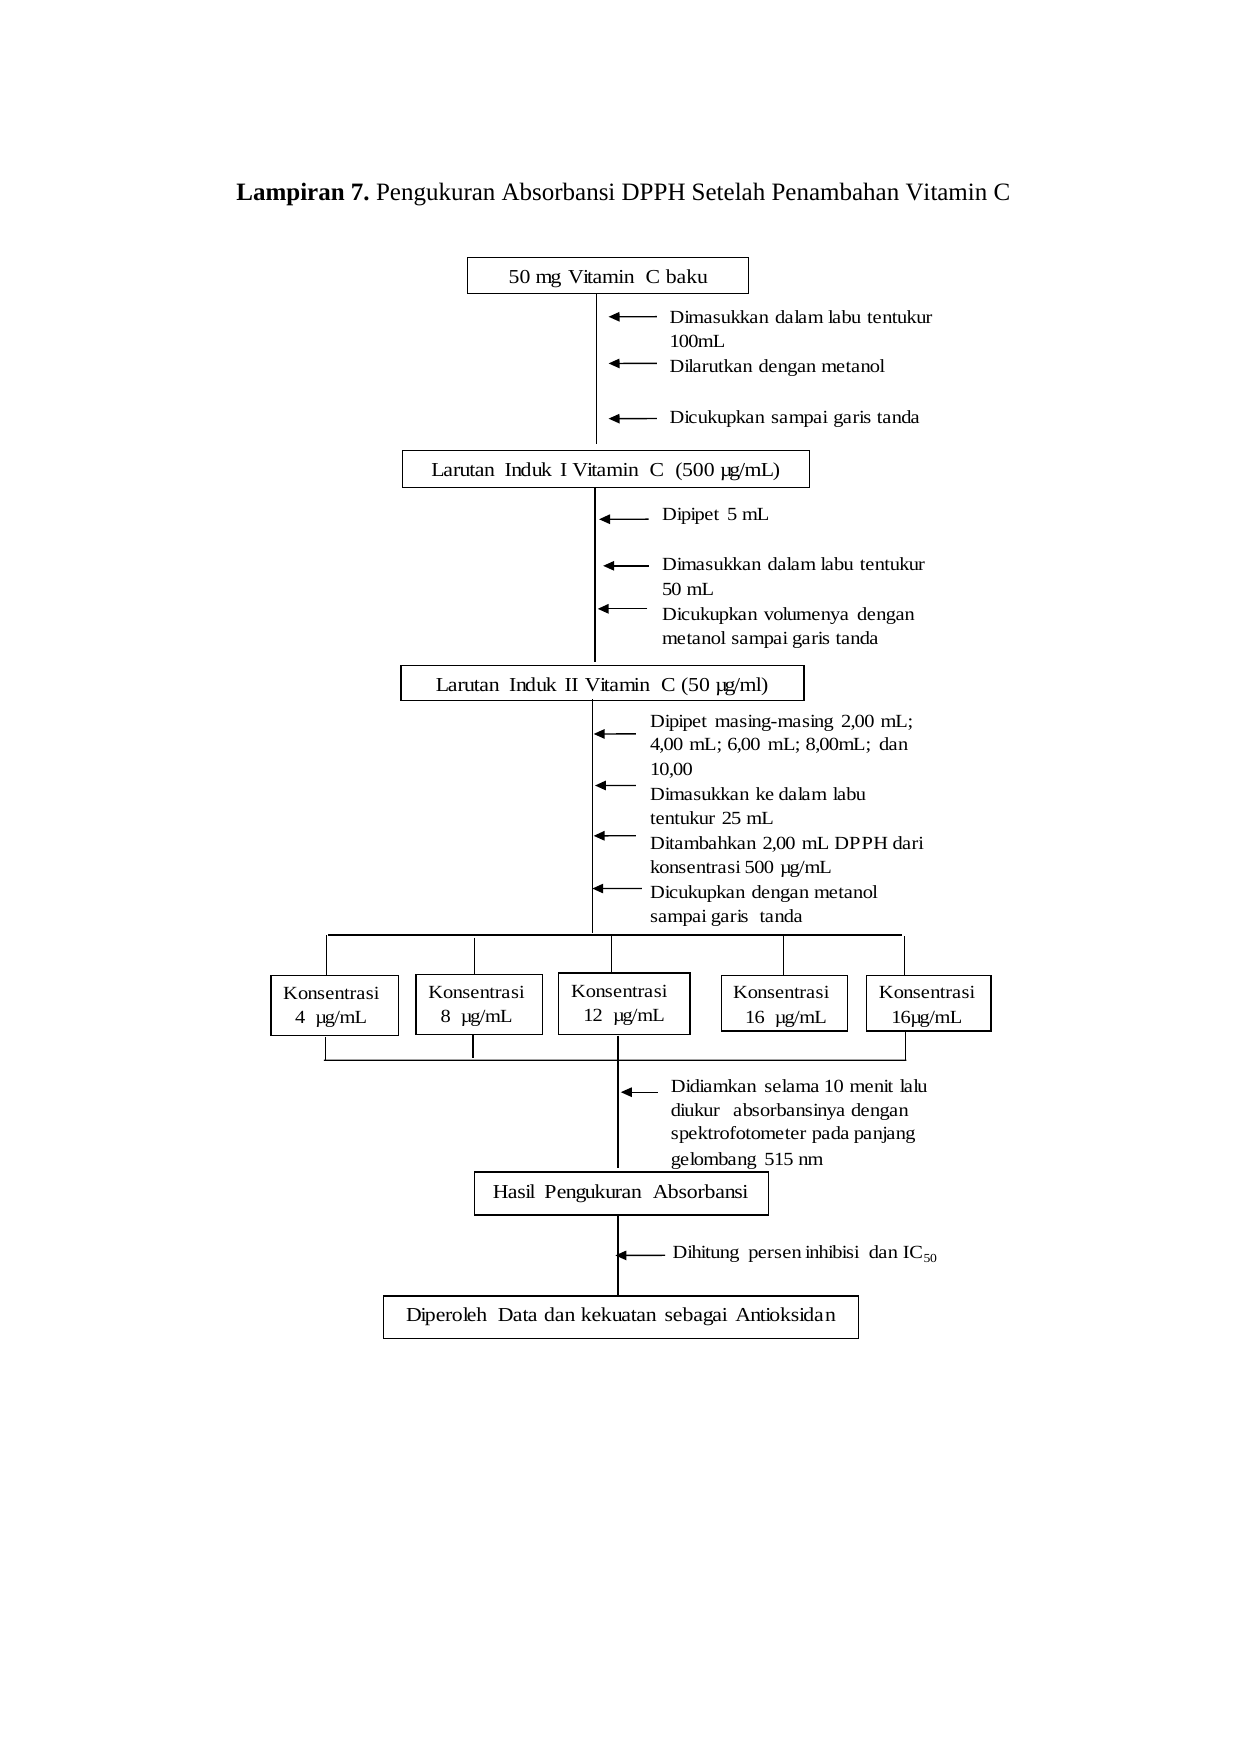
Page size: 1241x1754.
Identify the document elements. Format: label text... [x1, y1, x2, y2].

text Lampiran 7. Pengukuran Absorbansi DPPH Setelah Penambahan Vitamin C [236, 177, 1063, 206]
